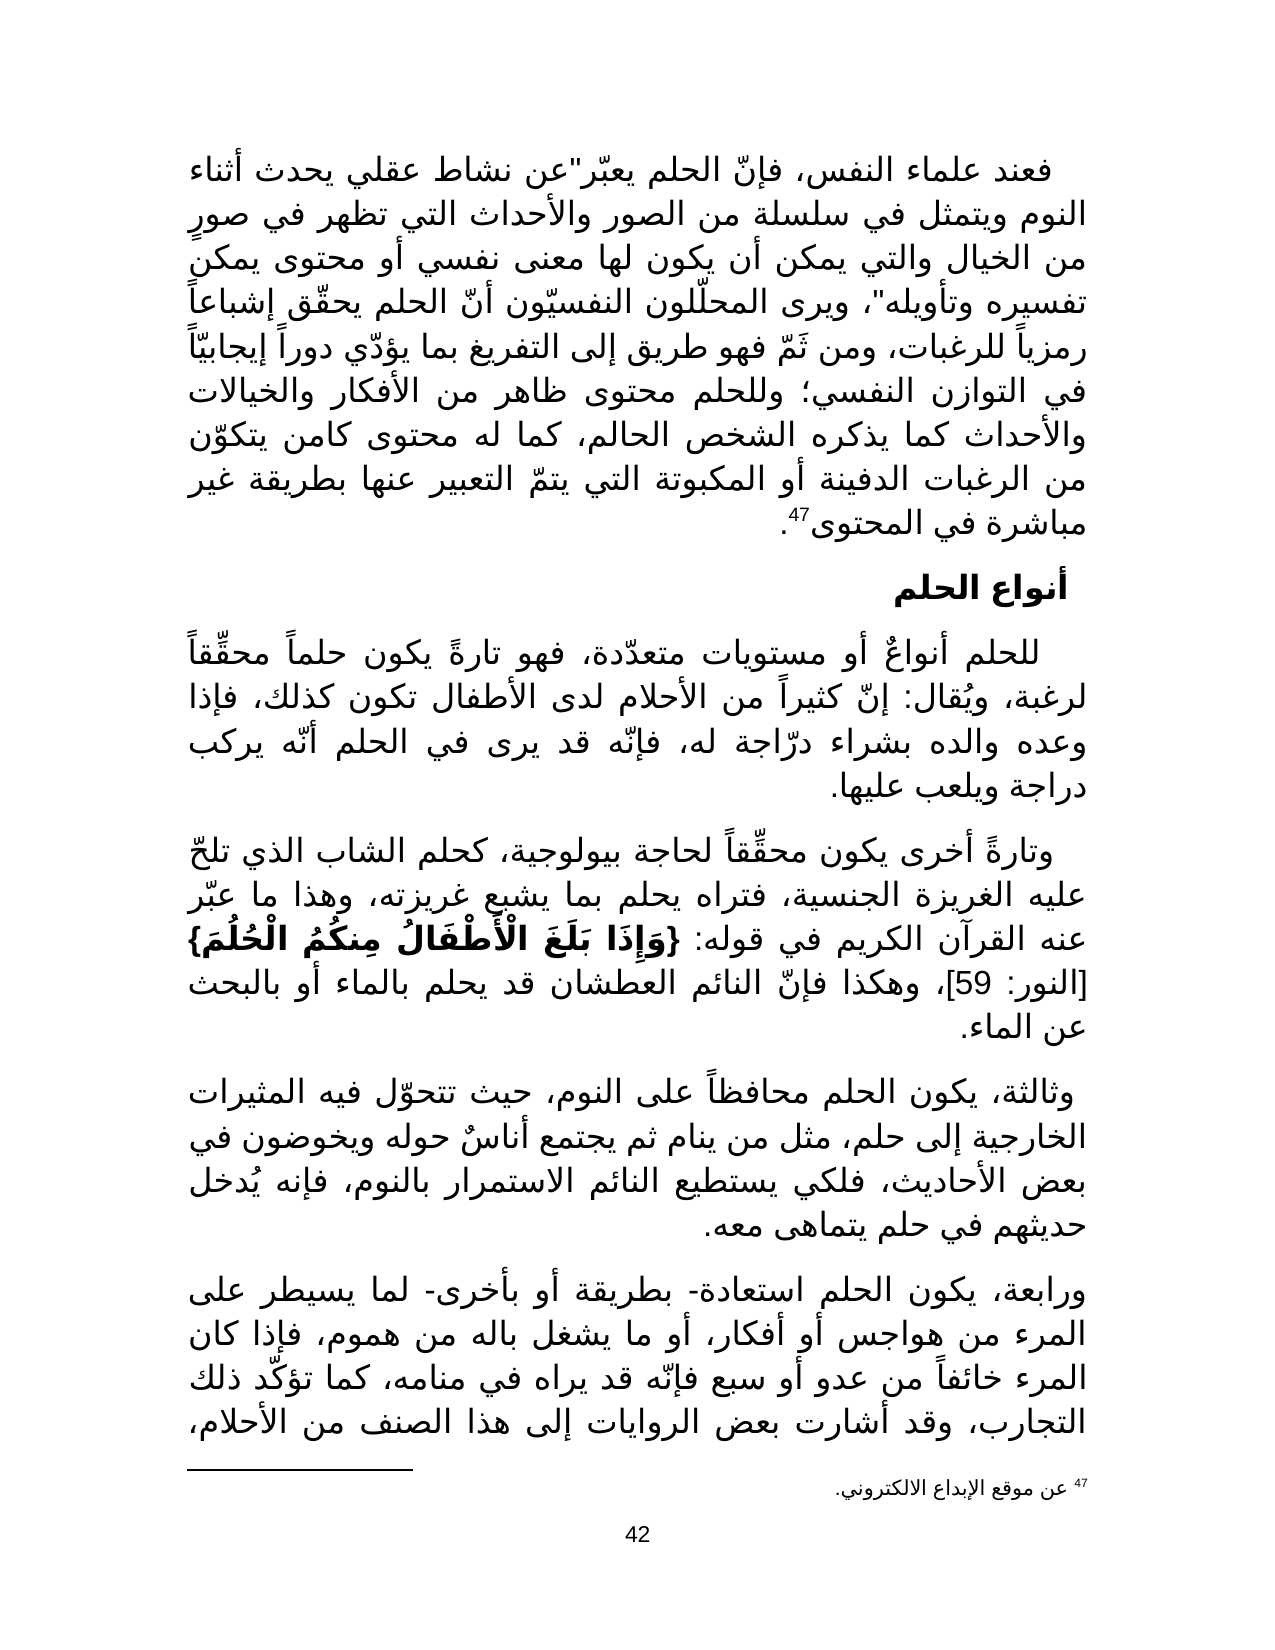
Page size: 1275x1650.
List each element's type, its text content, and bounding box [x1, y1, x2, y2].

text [187, 1270, 1087, 1441]
text للحلم أنواعٌ أو مستويات متعدّدة، فهو تارةً يكون حلماً محقِّقاً لرغبة، ويُقال: إنّ كثيراً من الأحلام لدى الأطفال تكون كذلك، فإذا وعده والده بشراء درّاجة له، فإنّه قد يرى في الحلم أنّه يركب دراجة ويلعب عليها. [187, 633, 1087, 804]
text فعند علماء النفس، فإنّ الحلم يعبّر"عن نشاط عقلي يحدث أثناء النوم ويتمثل في سلسلة من الصور والأحداث التي تظهر في صورٍ من الخيال والتي يمكن أن يكون لها معنى نفسي أو محتوى يمكن تفسيره وتأويله"، ويرى المحلّلون النفسيّون أنّ الحلم يحقّق إشباعاً رمزياً للرغبات، ومن ثَمّ فهو طريق إلى التفريغ بما يؤدّي دوراً إيجابيّاً في التوازن النفسي؛ وللحلم محتوى ظاهر من الأفكار والخيالات والأحداث كما يذكره الشخص الحالم، كما له محتوى كامن يتكوّن من الرغبات الدفينة أو المكبوتة التي يتمّ التعبير عنها بطريقة غير مباشرة في المحتوى. [187, 150, 1087, 542]
text وتارةً أخرى يكون محقِّقاً لحاجة بيولوجية، كحلم الشاب الذي تلحّ عليه الغريزة الجنسية، فتراه يحلم بما يشبع غريزته، وهذا ما عبّر عنه القرآن الكريم في قوله: {وَإِذَا بَلَغَ الْأَطْفَالُ مِنكُمُ الْحُلُمَ}[النور: 59]، وهكذا فإنّ النائم العطشان قد يحلم بالماء أو بالبحث عن الماء. [187, 831, 1087, 1046]
text أنواع الحلم [187, 568, 1087, 607]
text وثالثة، يكون الحلم محافظاً على النوم، حيث تتحوّل فيه المثيرات الخارجية إلى حلم، مثل من ينام ثم يجتمع أناسٌ حوله ويخوضون في بعض الأحاديث، فلكي يستطيع النائم الاستمرار بالنوم، فإنه يُدخل حديثهم في حلم يتماهى معه. [187, 1072, 1087, 1243]
